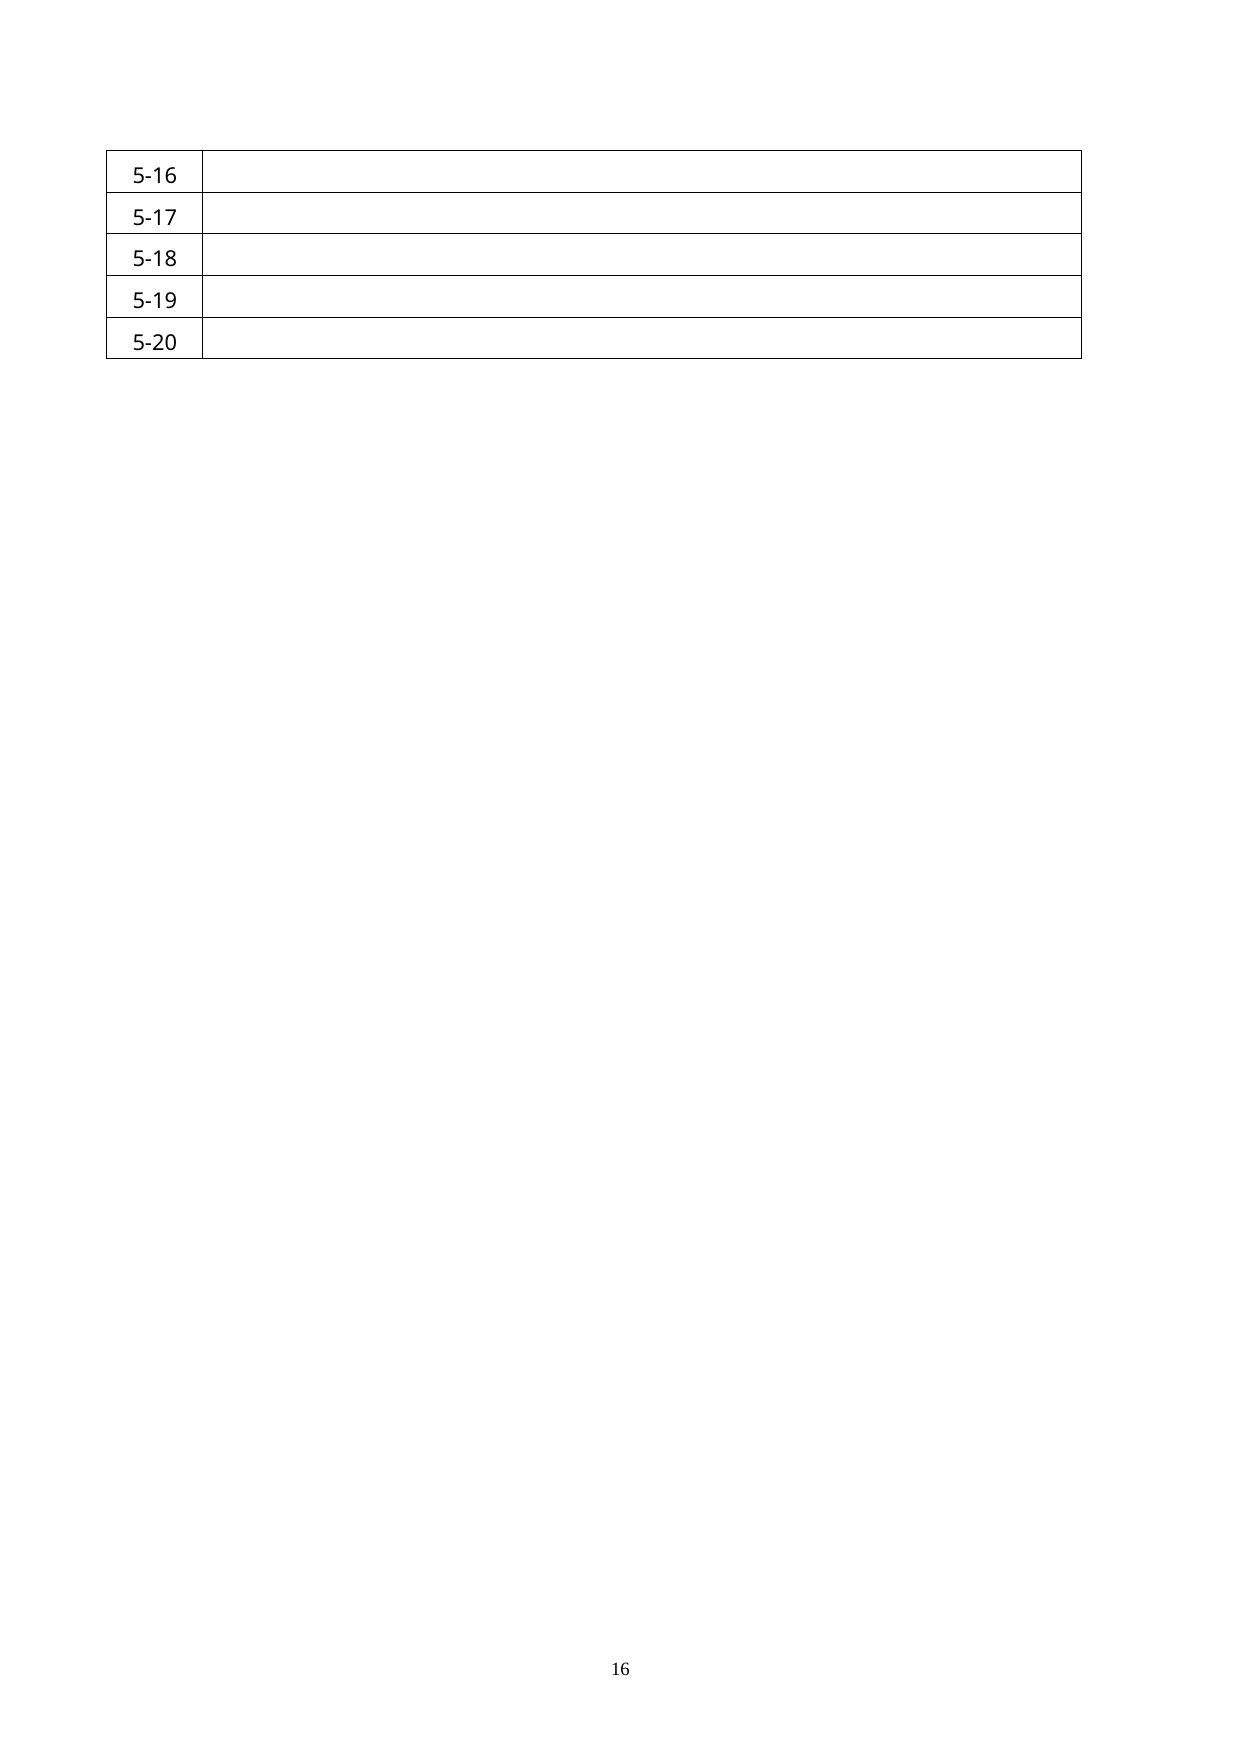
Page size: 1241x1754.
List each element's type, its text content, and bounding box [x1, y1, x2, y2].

table_cell [203, 318, 1081, 358]
table_cell [203, 151, 1081, 192]
table_cell 5-20 [107, 318, 202, 358]
table_cell 5-17 [107, 193, 202, 233]
table_cell 5-16 [107, 151, 202, 192]
table_cell [203, 276, 1081, 317]
table_cell [203, 234, 1081, 275]
table_cell [203, 193, 1081, 233]
table_cell 5-18 [107, 234, 202, 275]
table_cell 5-19 [107, 276, 202, 317]
